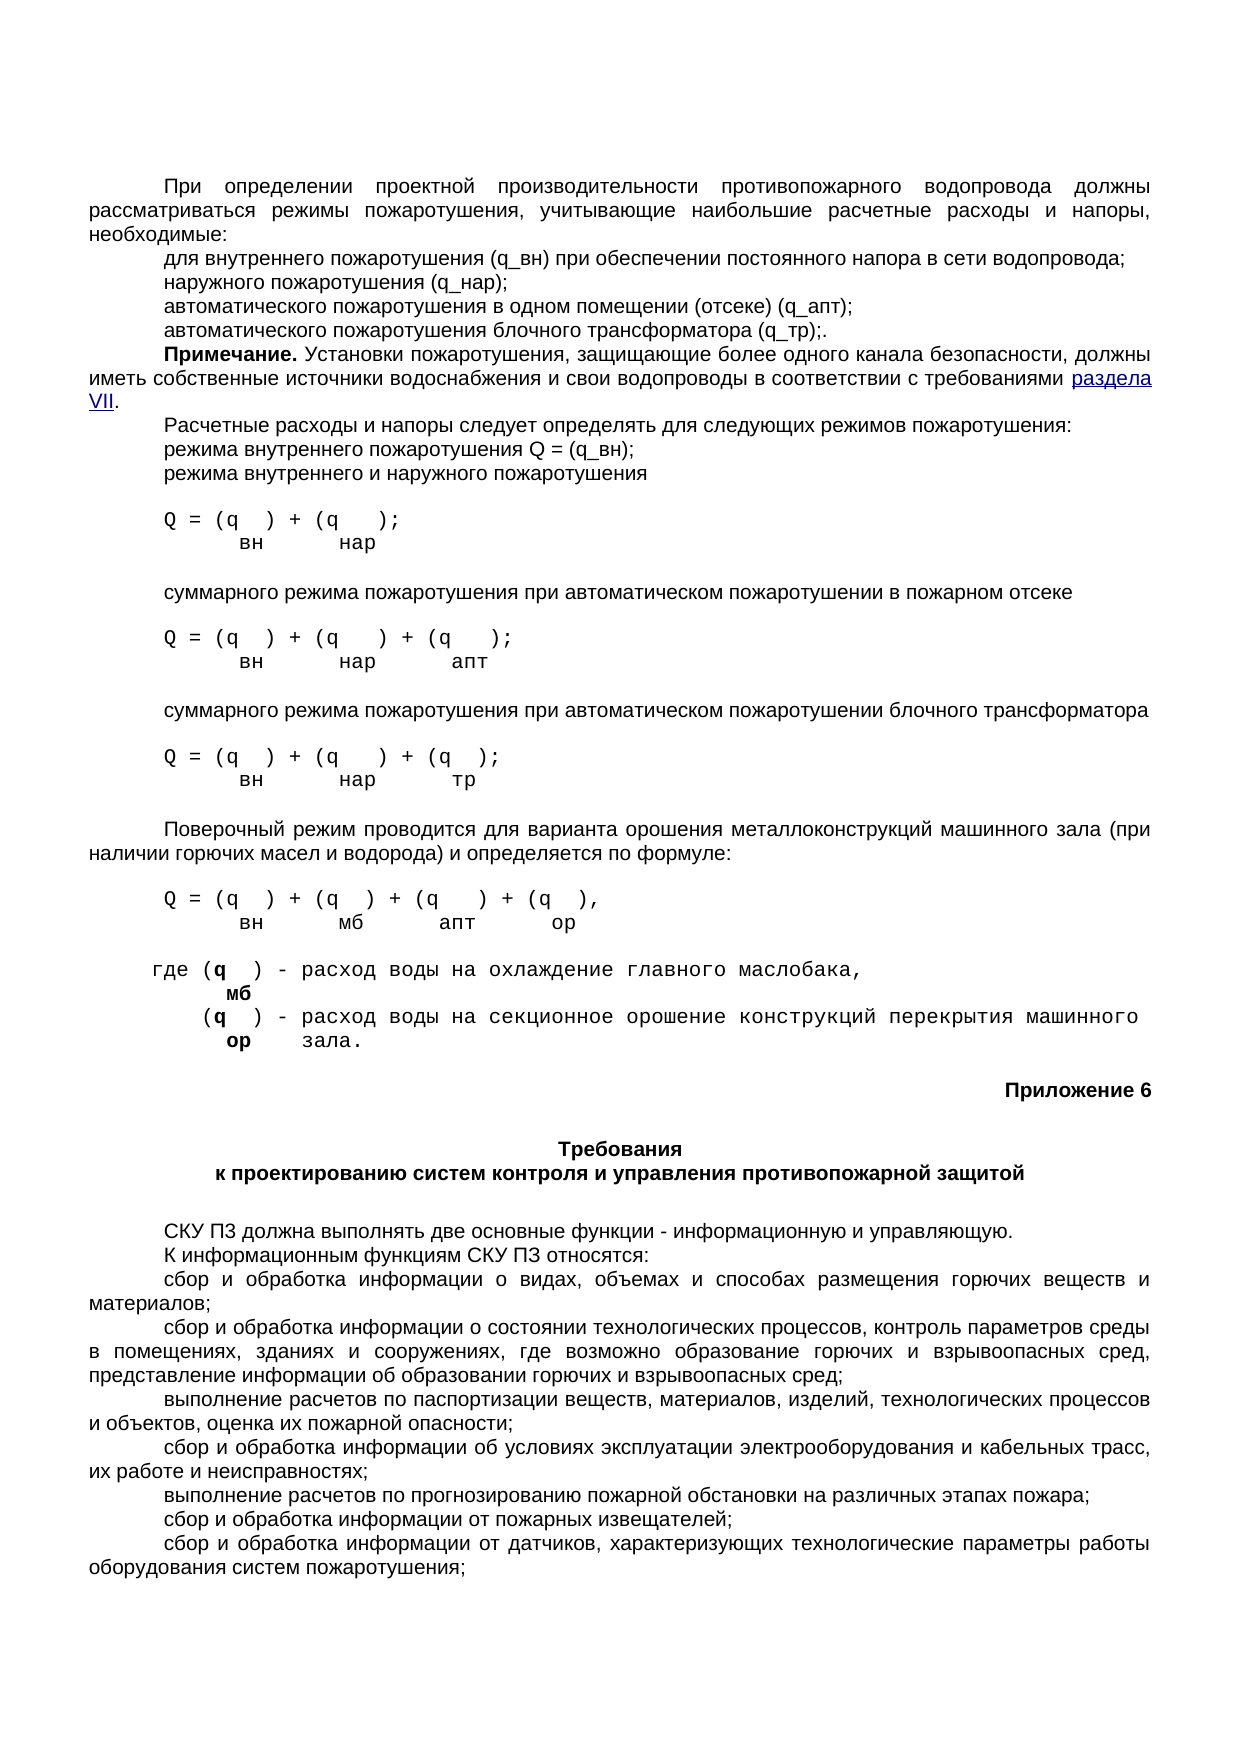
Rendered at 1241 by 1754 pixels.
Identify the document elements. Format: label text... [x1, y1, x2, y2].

text Q = (q ) + (q ) + (q ) + (q ), [88, 888, 1152, 912]
text При определении проектной производительности противопожарного водопровода должны рассматриваться режимы пожаротушения, учитывающие наибольшие расчетные расходы и напоры, необходимые: [88, 174, 1152, 246]
text сбор и обработка информации от датчиков, характеризующих технологические параметры работы оборудования систем пожаротушения; [88, 1531, 1152, 1578]
text Q = (q ) + (q ); [88, 509, 1152, 532]
list Требования к проектированию систем контроля и управления противопожарной защитой [88, 1136, 1152, 1184]
text режима внутреннего и наружного пожаротушения [88, 461, 1152, 485]
text где (q ) - расход воды на охлаждение главного маслобака, [88, 959, 1152, 983]
text сбор и обработка информации о состоянии технологических процессов, контроль параметров среды в помещениях, зданиях и сооружениях, где возможно образование горючих и взрывоопасных сред, представление информации об образовании горючих и взрывоопасных сред; [88, 1315, 1152, 1387]
text ор зала. [88, 1030, 1152, 1054]
text вн нар апт [88, 651, 1152, 674]
text сбор и обработка информации о видах, объемах и способах размещения горючих веществ и материалов; [88, 1267, 1152, 1315]
text (q ) - расход воды на секционное орошение конструкций перекрытия машинного [88, 1007, 1152, 1030]
text суммарного режима пожаротушения при автоматическом пожаротушении в пожарном отсеке [88, 580, 1152, 604]
text сбор и обработка информации от пожарных извещателей; [88, 1507, 1152, 1531]
text Q = (q ) + (q ) + (q ); [88, 746, 1152, 769]
text автоматического пожаротушения в одном помещении (отсеке) (q_апт); [88, 293, 1152, 317]
text выполнение расчетов по паспортизации веществ, материалов, изделий, технологических процессов и объектов, оценка их пожарной опасности; [88, 1387, 1152, 1435]
text Поверочный режим проводится для варианта орошения металлоконструкций машинного зала (при наличии горючих масел и водорода) и определяется по формуле: [88, 817, 1152, 865]
text СКУ П3 должна выполнять две основные функции - информационную и управляющую. [88, 1219, 1152, 1243]
text К информационным функциям СКУ ПЗ относятся: [88, 1243, 1152, 1267]
text выполнение расчетов по прогнозированию пожарной обстановки на различных этапах пожара; [88, 1483, 1152, 1507]
text вн нар [88, 532, 1152, 556]
text Расчетные расходы и напоры следует определять для следующих режимов пожаротушения: [88, 413, 1152, 437]
text суммарного режима пожаротушения при автоматическом пожаротушении блочного трансформатора [88, 698, 1152, 722]
text режима внутреннего пожаротушения Q = (q_вн); [88, 437, 1152, 461]
text Q = (q ) + (q ) + (q ); [88, 627, 1152, 651]
text сбор и обработка информации об условиях эксплуатации электрооборудования и кабельных трасс, их работе и неисправностях; [88, 1435, 1152, 1483]
text вн мб апт ор [88, 912, 1152, 936]
text Приложение 6 [88, 1077, 1152, 1101]
text Примечание. Установки пожаротушения, защищающие более одного канала безопасности, должны иметь собственные источники водоснабжения и свои водопроводы в соответствии с требованиями раздела VII. [88, 341, 1152, 413]
text автоматического пожаротушения блочного трансформатора (q_тр);. [88, 317, 1152, 341]
text вн нар тр [88, 769, 1152, 793]
text для внутреннего пожаротушения (q_вн) при обеспечении постоянного напора в сети водопровода; [88, 246, 1152, 269]
text мб [88, 983, 1152, 1007]
text наружного пожаротушения (q_нар); [88, 269, 1152, 293]
